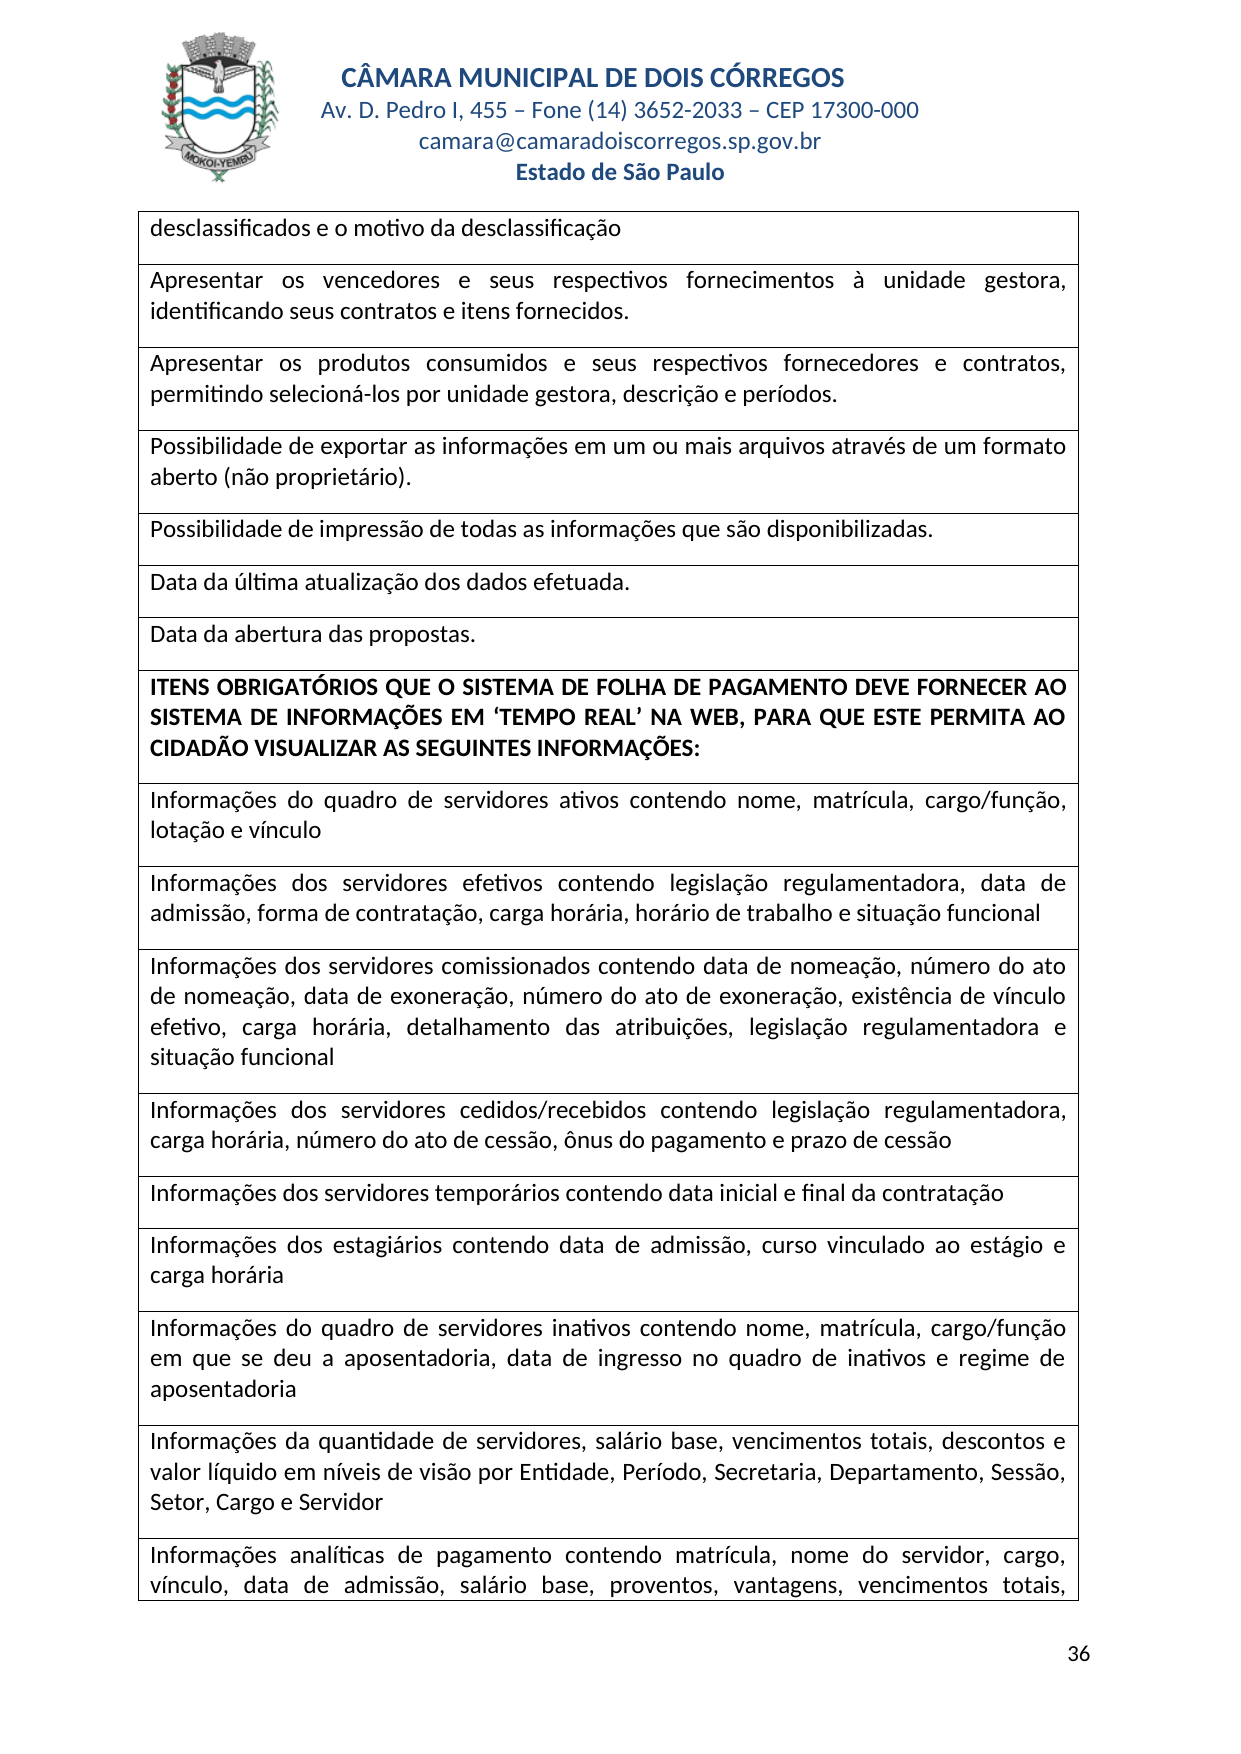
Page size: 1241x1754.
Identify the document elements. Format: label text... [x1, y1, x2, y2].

table_cell ITENS OBRIGATÓRIOS QUE O SISTEMA DE FOLHA DE PAGAMENTO DEVE FORNECER AO SISTEMA DE INFORMAÇÕES EM ‘TEMPO REAL’ NA WEB, PARA QUE ESTE PERMITA AO CIDADÃO VISUALIZAR AS SEGUINTES INFORMAÇÕES: [139, 671, 1078, 783]
table_cell Informações da quantidade de servidores, salário base, vencimentos totais, descontos e valor líquido em níveis de visão por Entidade, Período, Secretaria, Departamento, Sessão, Setor, Cargo e Servidor [139, 1426, 1078, 1538]
table_cell Informações do quadro de servidores ativos contendo nome, matrícula, cargo/função, lotação e vínculo [139, 784, 1078, 866]
picture [158, 30, 283, 186]
table_cell Data da abertura das propostas. [139, 618, 1078, 669]
table_cell Apresentar os produtos consumidos e seus respectivos fornecedores e contratos, permitindo selecioná-los por unidade gestora, descrição e períodos. [139, 348, 1078, 429]
table_cell Apresentar a relação de participantes da Licitação, bem como a relação de fornecedores desclassificados e o motivo da desclassificação [139, 212, 1078, 264]
table_cell Informações dos servidores comissionados contendo data de nomeação, número do ato de nomeação, data de exoneração, número do ato de exoneração, existência de vínculo efetivo, carga horária, detalhamento das atribuições, legislação regulamentadora e situação funcional [139, 950, 1078, 1093]
table_cell Informações dos servidores efetivos contendo legislação regulamentadora, data de admissão, forma de contratação, carga horária, horário de trabalho e situação funcional [139, 867, 1078, 949]
table_cell Possibilidade de impressão de todas as informações que são disponibilizadas. [139, 514, 1078, 565]
table_cell Informações dos estagiários contendo data de admissão, curso vinculado ao estágio e carga horária [139, 1229, 1078, 1311]
table_cell Informações dos servidores cedidos/recebidos contendo legislação regulamentadora, carga horária, número do ato de cessão, ônus do pagamento e prazo de cessão [139, 1094, 1078, 1176]
table_cell Data da última atualização dos dados efetuada. [139, 566, 1078, 617]
table_cell Informações dos servidores temporários contendo data inicial e final da contratação [139, 1177, 1078, 1228]
table_cell Informações do quadro de servidores inativos contendo nome, matrícula, cargo/função em que se deu a aposentadoria, data de ingresso no quadro de inativos e regime de aposentadoria [139, 1312, 1078, 1424]
table_cell Apresentar os vencedores e seus respectivos fornecimentos à unidade gestora, identificando seus contratos e itens fornecidos. [139, 265, 1078, 347]
table_cell Possibilidade de exportar as informações em um ou mais arquivos através de um formato aberto (não proprietário). [139, 431, 1078, 512]
